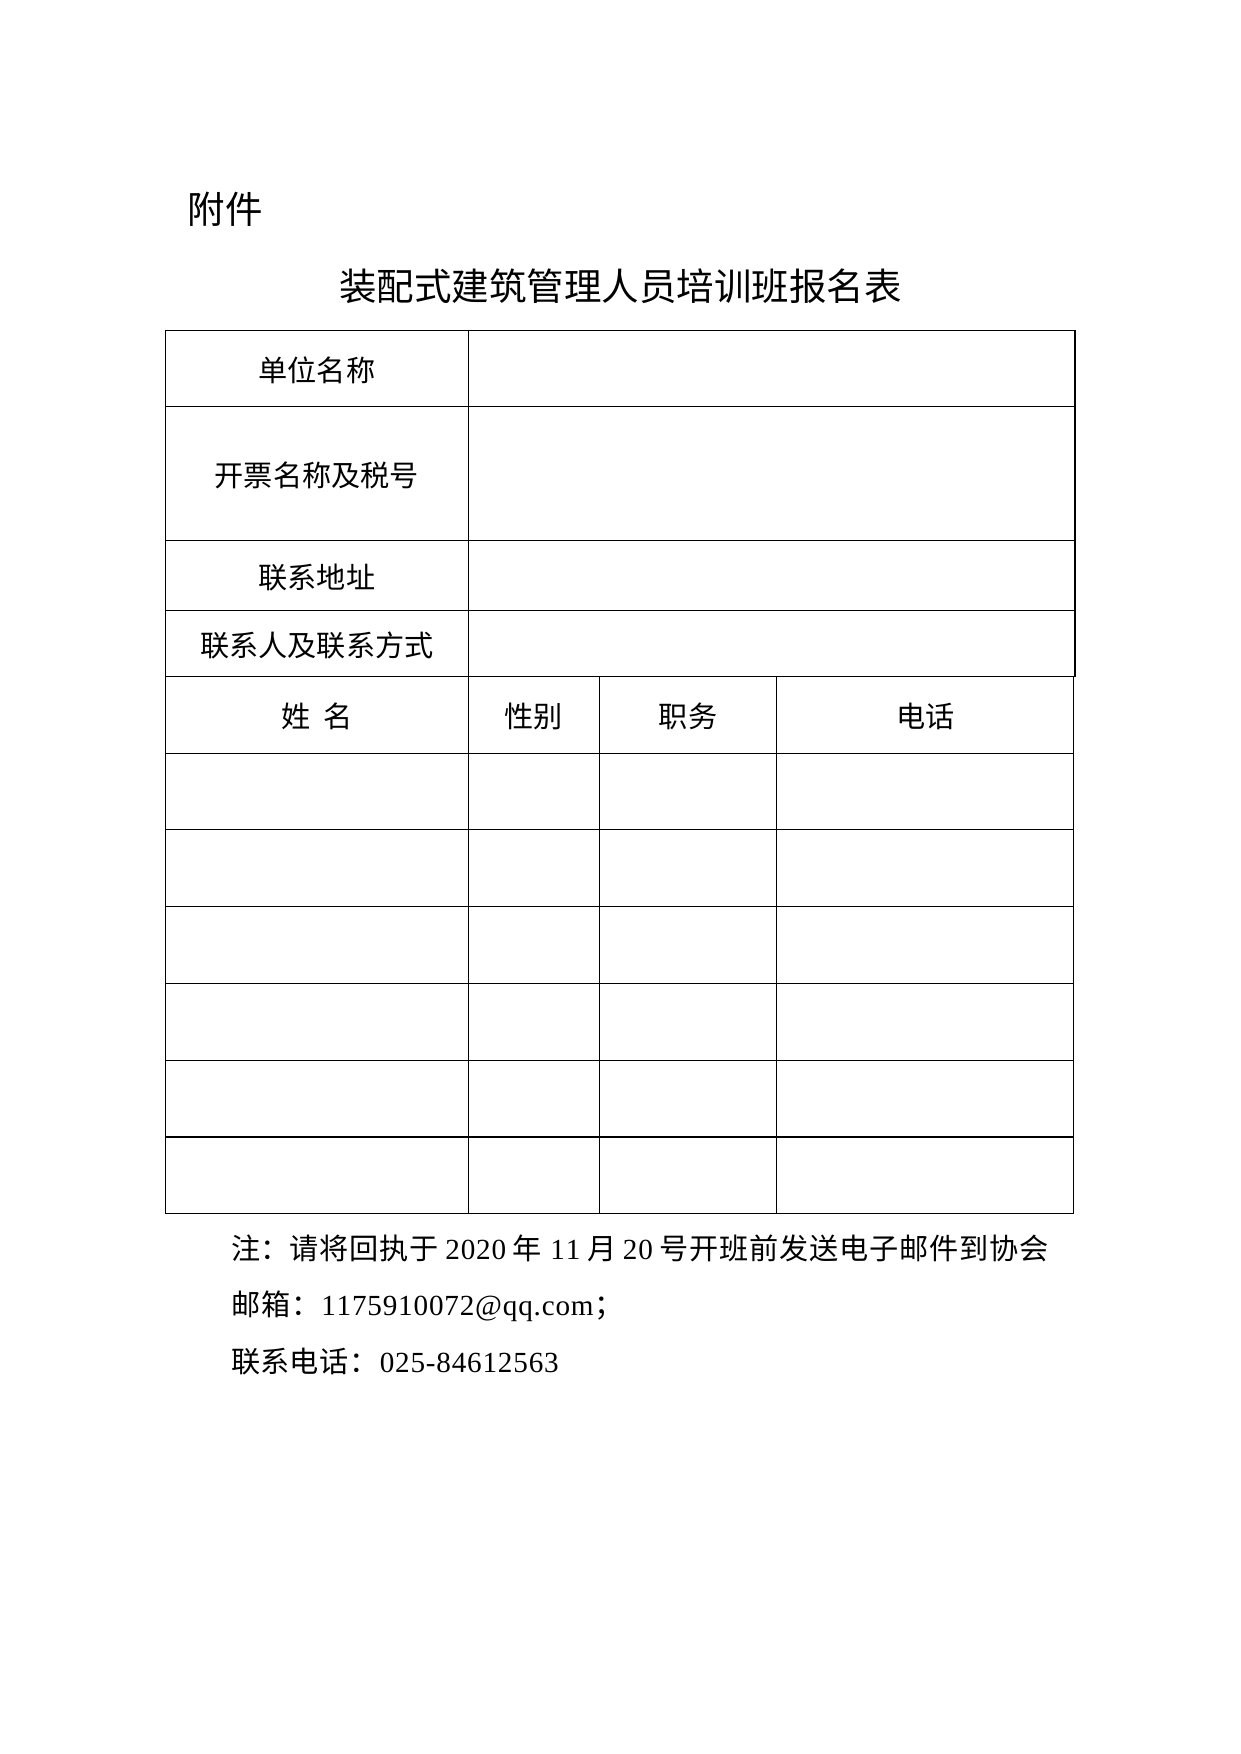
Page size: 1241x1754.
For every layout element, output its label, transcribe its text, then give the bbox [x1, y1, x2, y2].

table_cell [600, 907, 776, 983]
text 装配式建筑管理人员培训班报名表 [187, 252, 1053, 317]
table_cell 姓 名 [166, 677, 468, 753]
table_cell [166, 907, 468, 983]
text 联系电话：025-84612563 [187, 1327, 1024, 1392]
table_cell [777, 1138, 1073, 1213]
table_cell [777, 984, 1073, 1060]
table_header 单位名称 [166, 331, 468, 406]
table_cell [777, 1061, 1073, 1136]
table_cell [600, 1061, 776, 1136]
table_cell [469, 907, 599, 983]
table_cell 职务 [600, 677, 776, 753]
table_cell [166, 830, 468, 906]
table_cell 联系地址 [166, 541, 468, 610]
table_cell [600, 1138, 776, 1213]
table_cell [469, 611, 1074, 676]
table_cell [166, 1138, 468, 1213]
table_cell [469, 407, 1074, 540]
table_cell [469, 1061, 599, 1136]
table_cell [777, 907, 1073, 983]
table_cell [469, 754, 599, 829]
table_header [469, 331, 1074, 406]
table_cell [600, 984, 776, 1060]
table_cell 性别 [469, 677, 599, 753]
text 附件 [187, 174, 1053, 239]
table_cell [166, 1061, 468, 1136]
table_cell [469, 1138, 599, 1213]
table_cell [469, 830, 599, 906]
table_cell [777, 754, 1073, 829]
table_cell [469, 984, 599, 1060]
table_cell [600, 830, 776, 906]
text 注：请将回执于2020年 11月20号开班前发送电子邮件到协会邮箱：1175910072@qq.com； [231, 1214, 1053, 1327]
table_cell [469, 541, 1074, 610]
table_cell 联系人及联系方式 [166, 611, 468, 676]
table_cell [166, 754, 468, 829]
table_cell [777, 830, 1073, 906]
table_cell 开票名称及税号 [166, 407, 468, 540]
table_cell [600, 754, 776, 829]
table_cell 电话 [777, 677, 1073, 753]
table_cell [166, 984, 468, 1060]
